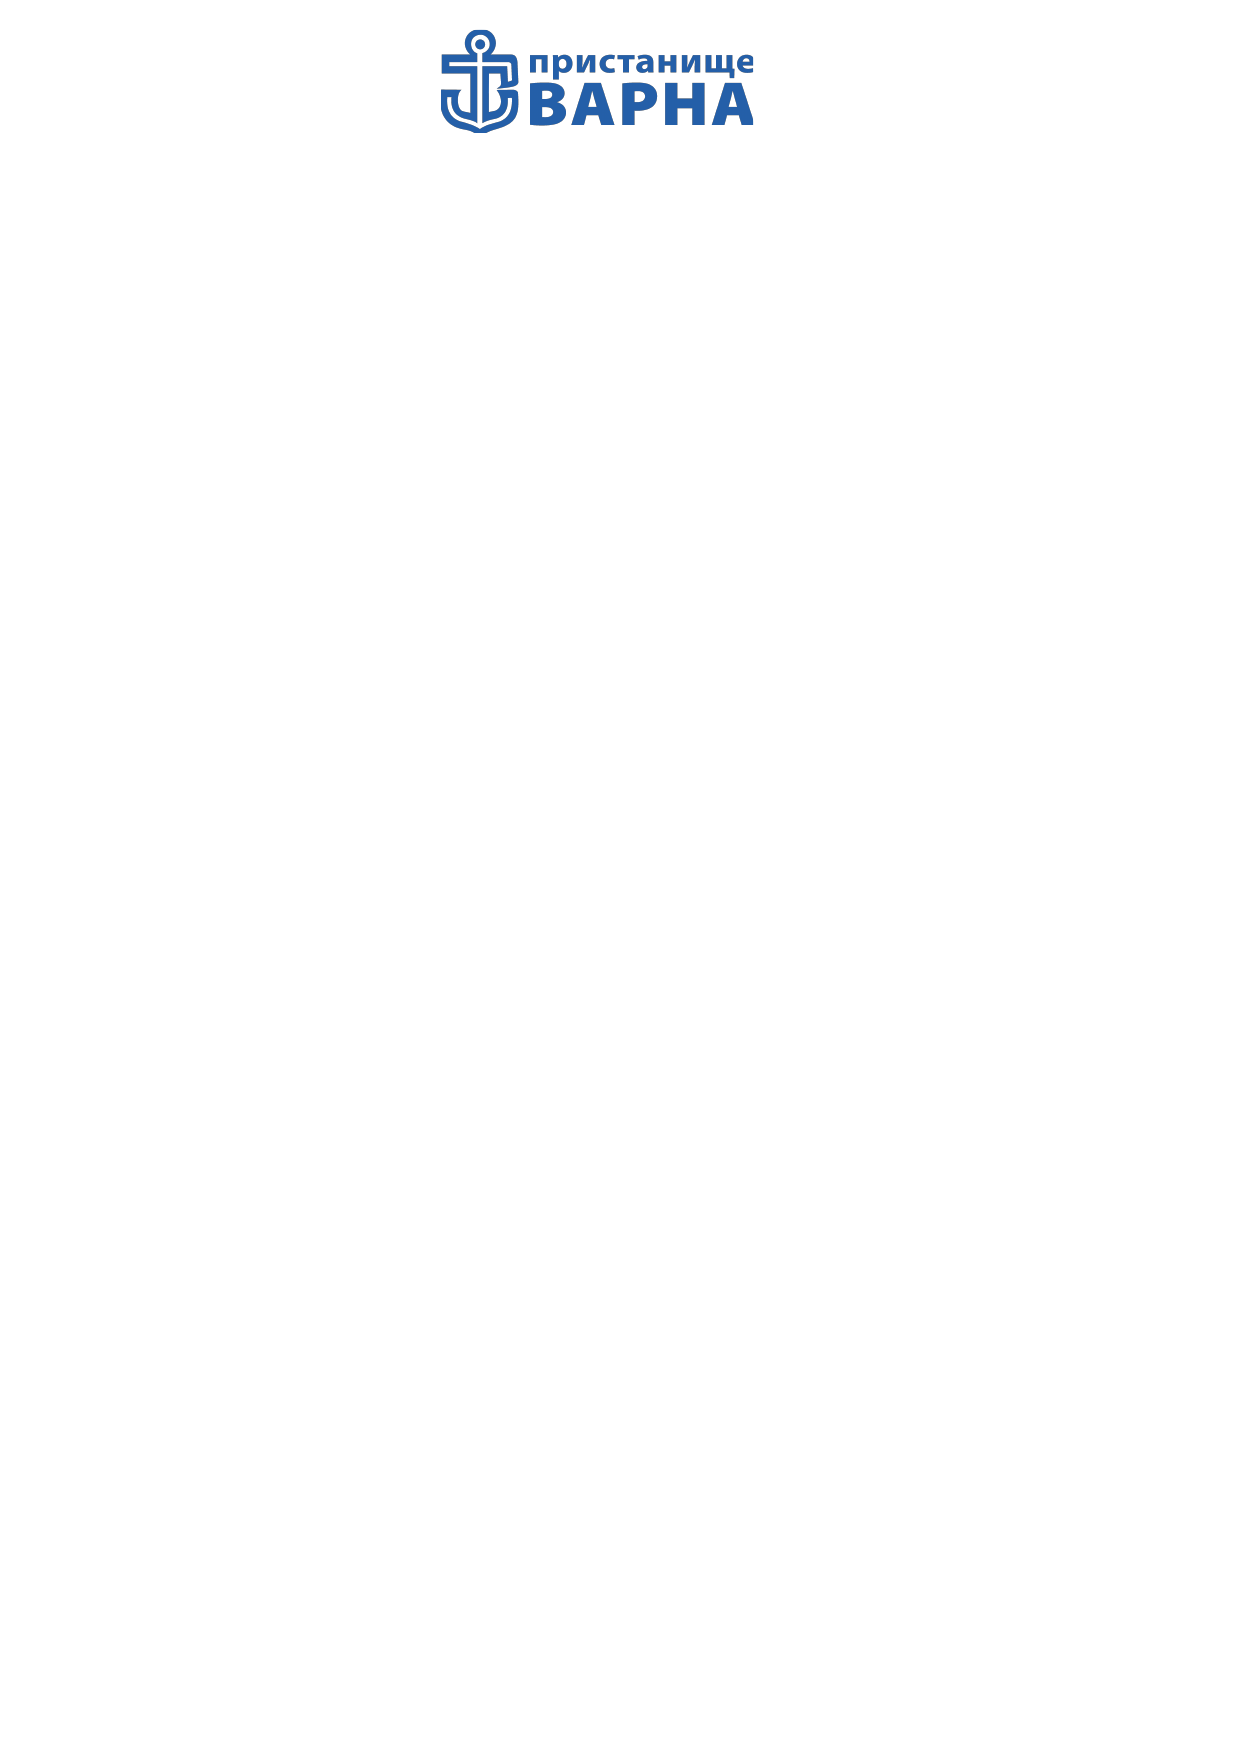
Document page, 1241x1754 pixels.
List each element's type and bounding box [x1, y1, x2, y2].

picture [440, 29, 753, 133]
